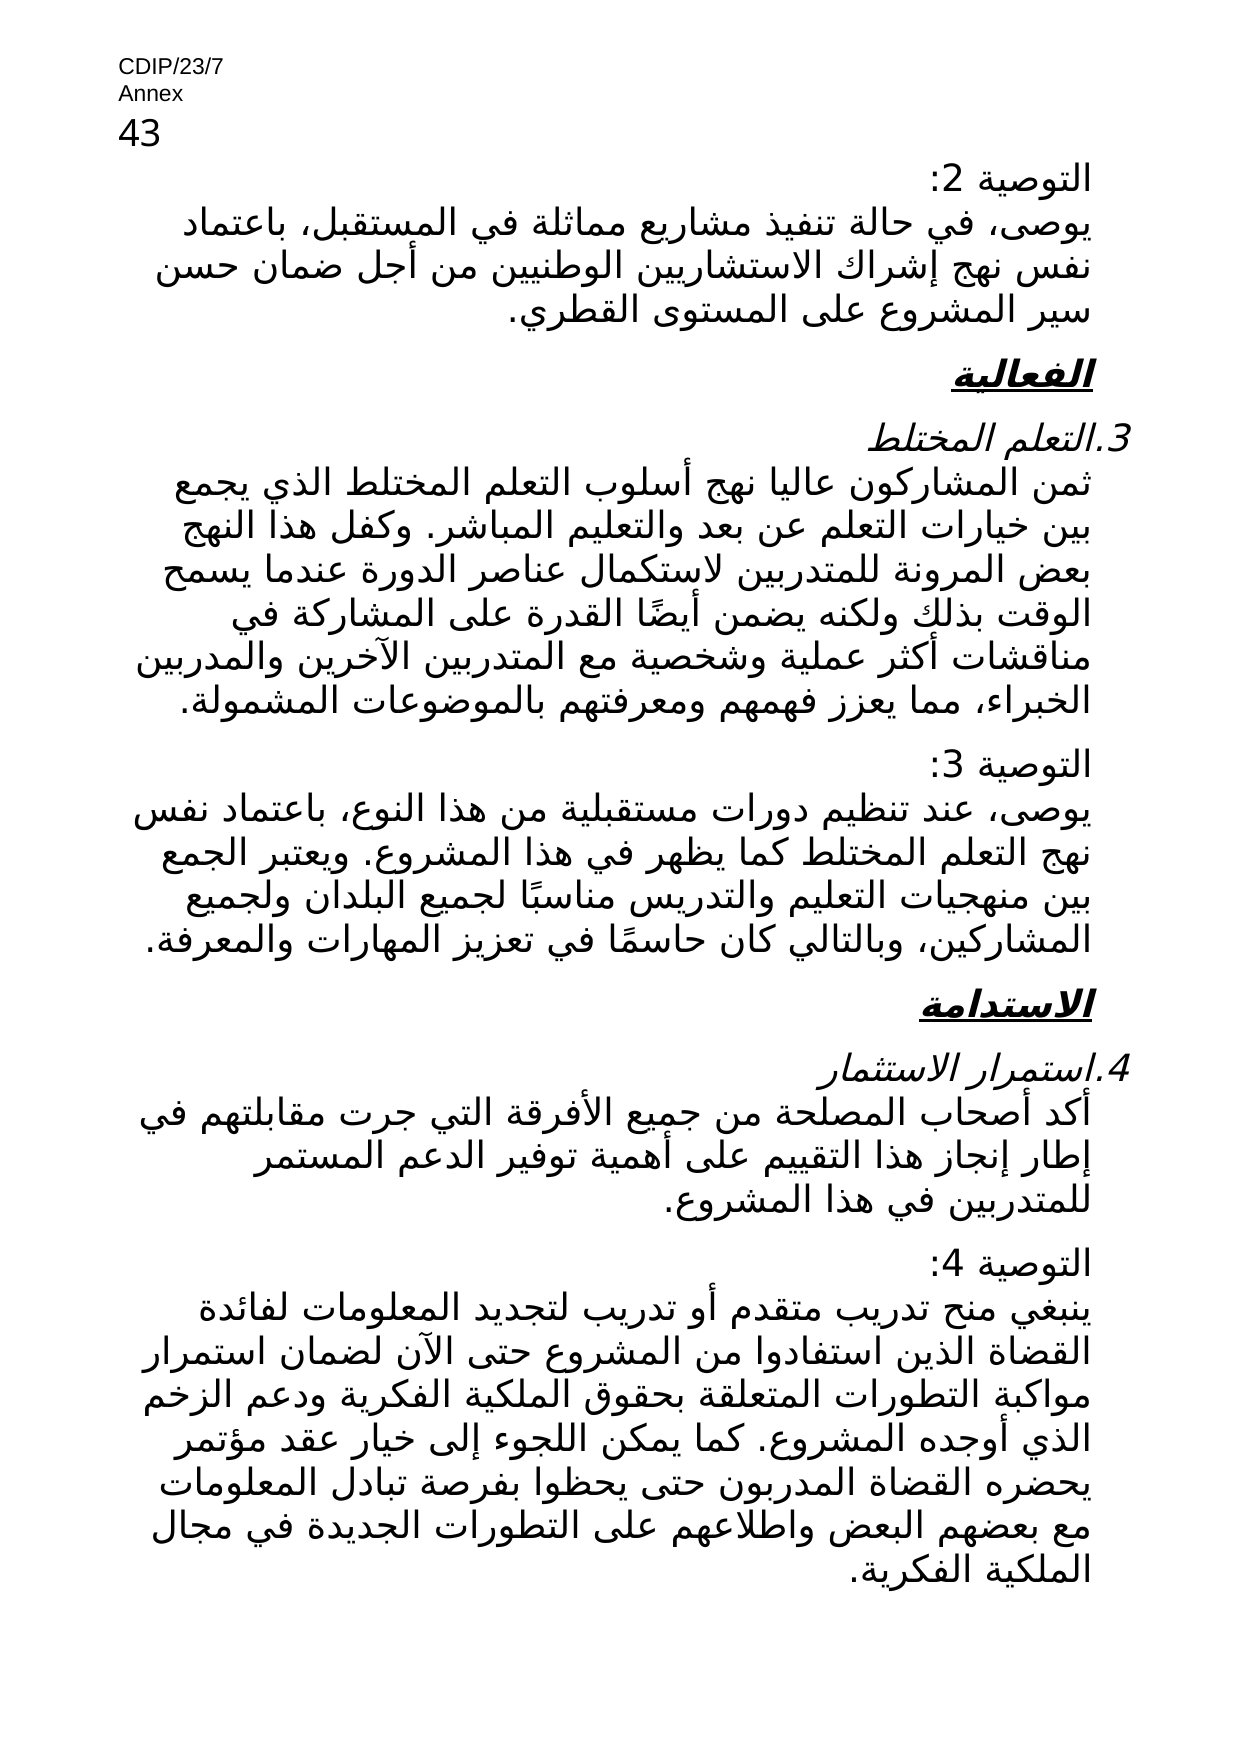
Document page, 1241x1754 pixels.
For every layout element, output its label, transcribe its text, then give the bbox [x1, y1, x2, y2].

text يوصى، عند تنظيم دورات مستقبلية من هذا النوع، باعتماد نفس نهج التعلم المختلط كما يظهر في هذا المشروع. ويعتبر الجمع بين منهجيات التعليم والتدريس مناسبًا لجميع البلدان ولجميع المشاركين، وبالتالي كان حاسمًا في تعزيز المهارات والمعرفة. [118, 787, 1092, 961]
list التعلم المختلط [118, 417, 1093, 460]
text ثمن المشاركون عاليا نهج أسلوب التعلم المختلط الذي يجمع بين خيارات التعلم عن بعد والتعليم المباشر. وكفل هذا النهج بعض المرونة للمتدربين لاستكمال عناصر الدورة عندما يسمح الوقت بذلك ولكنه يضمن أيضًا القدرة على المشاركة في مناقشات أكثر عملية وشخصية مع المتدربين الآخرين والمدربين الخبراء، مما يعزز فهمهم ومعرفتهم بالموضوعات المشمولة. [118, 460, 1092, 722]
text التوصية 2: [118, 157, 1093, 201]
text التوصية 3: [118, 743, 1093, 787]
text أكد أصحاب المصلحة من جميع الأفرقة التي جرت مقابلتهم في إطار إنجاز هذا التقييم على أهمية توفير الدعم المستمر للمتدربين في هذا المشروع. [118, 1090, 1092, 1221]
text يوصى، في حالة تنفيذ مشاريع مماثلة في المستقبل، باعتماد نفس نهج إشراك الاستشاريين الوطنيين من أجل ضمان حسن سير المشروع على المستوى القطري. [118, 201, 1092, 331]
list استمرار الاستثمار [118, 1047, 1093, 1090]
text الاستدامة [118, 982, 1092, 1026]
text ينبغي منح تدريب متقدم أو تدريب لتجديد المعلومات لفائدة القضاة الذين استفادوا من المشروع حتى الآن لضمان استمرار مواكبة التطورات المتعلقة بحقوق الملكية الفكرية ودعم الزخم الذي أوجده المشروع. كما يمكن اللجوء إلى خيار عقد مؤتمر يحضره القضاة المدربون حتى يحظوا بفرصة تبادل المعلومات مع بعضهم البعض واطلاعهم على التطورات الجديدة في مجال الملكية الفكرية. [118, 1286, 1092, 1591]
text الفعالية [118, 352, 1093, 396]
text التوصية 4: [118, 1242, 1093, 1286]
